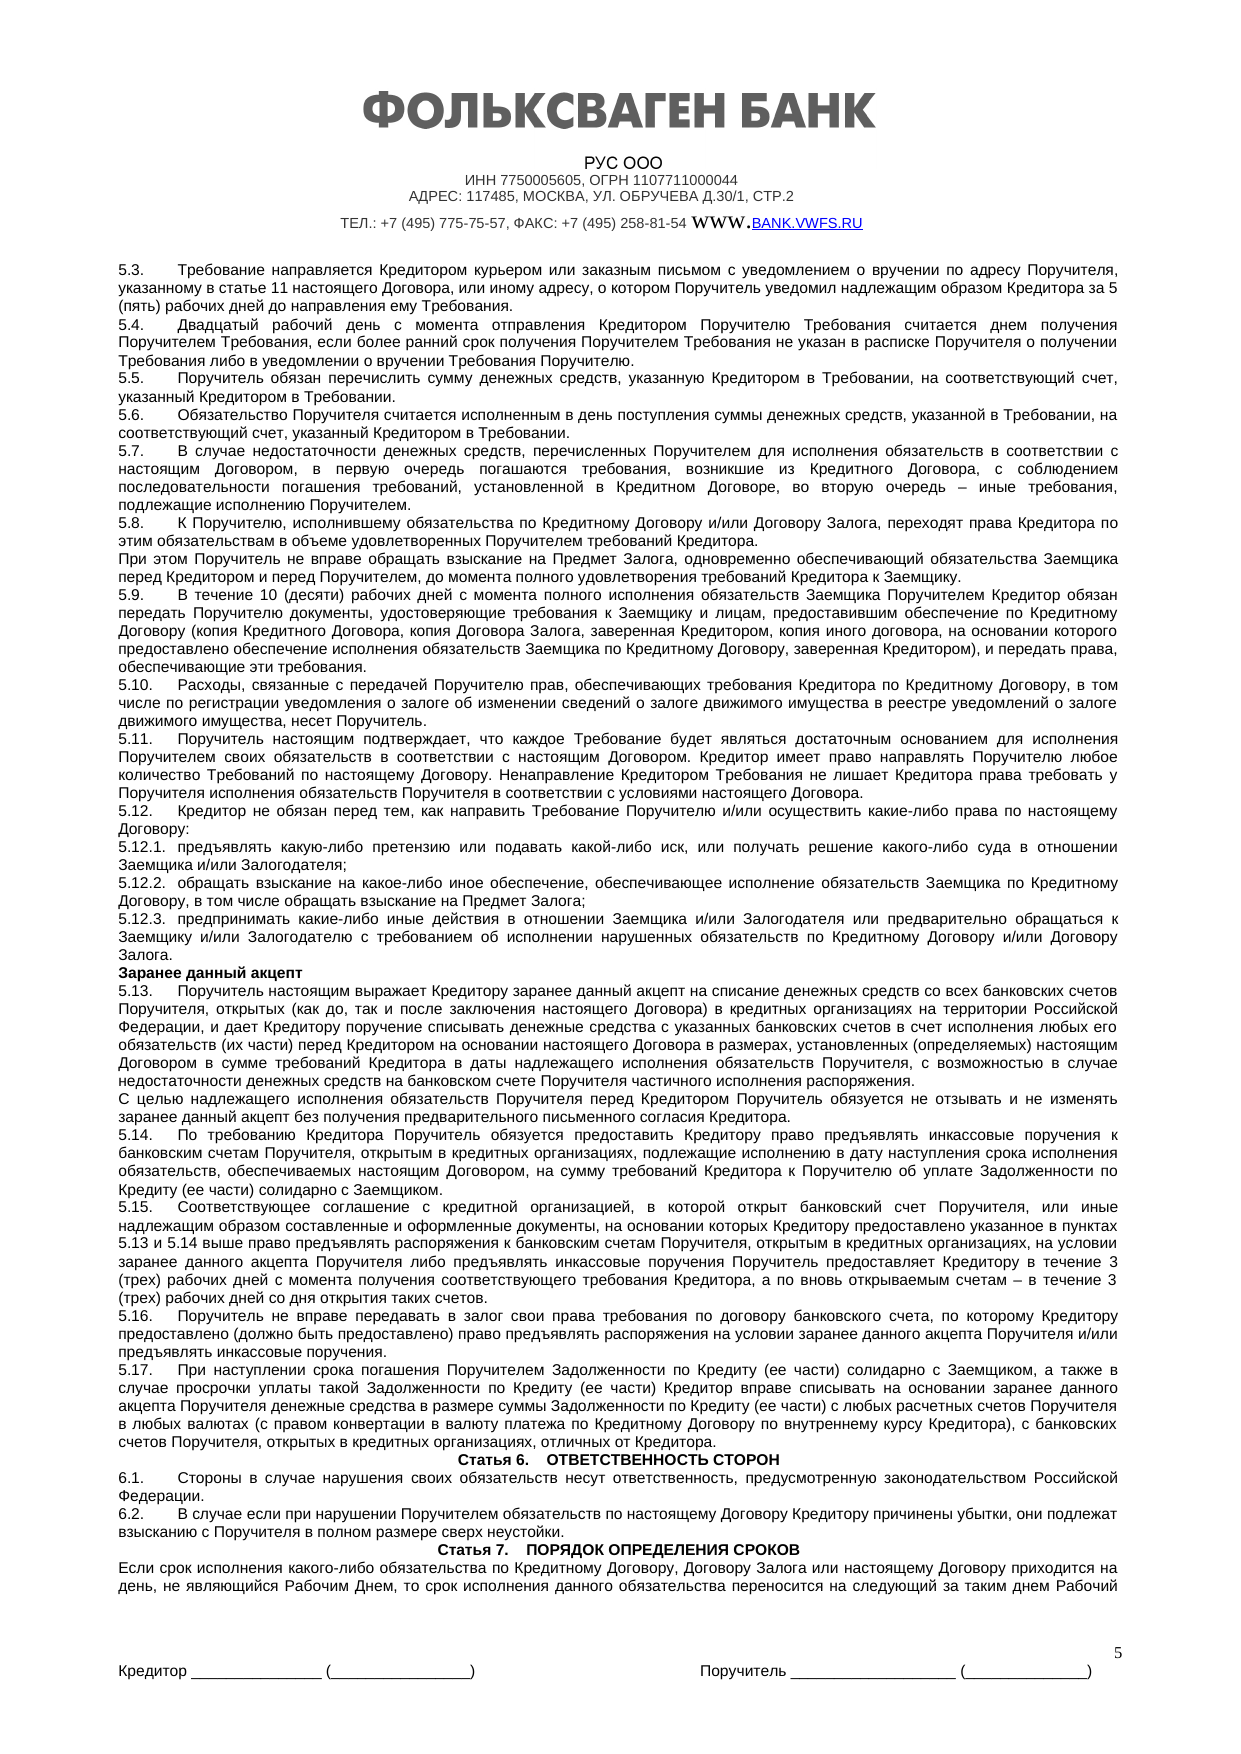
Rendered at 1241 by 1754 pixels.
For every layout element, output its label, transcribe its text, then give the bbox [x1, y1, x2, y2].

picture [363, 88, 877, 169]
table_cell К Поручителю, исполнившему обязательства по Кредитному Договору и/или Договору Залога, переходят права Кредитора по этим обязательствам в объеме удовлетворенных Поручителем требований Кредитора. При этом Поручитель не вправе обращать взыскание на Предмет Залога, одновременно обеспечивающий обязательства Заемщика перед Кредитором и перед Поручителем, до момента полного удовлетворения требований Кредитора к Заемщику. [107, 514, 1131, 586]
table_cell предпринимать какие-либо иные действия в отношении Заемщика и/или Залогодателя или предварительно обращаться к Заемщику и/или Залогодателю с требованием об исполнении нарушенных обязательств по Кредитному Договору и/или Договору Залога. [107, 910, 1131, 964]
table_cell ПОРЯДОК ОПРЕДЕЛЕНИЯ СРОКОВ [107, 1541, 1131, 1559]
table_cell Поручитель обязан перечислить сумму денежных средств, указанную Кредитором в Требовании, на соответствующий счет, указанный Кредитором в Требовании. [107, 369, 1131, 405]
table_cell Двадцатый рабочий день с момента отправления Кредитором Поручителю Требования считается днем получения Поручителем Требования, если более ранний срок получения Поручителем Требования не указан в расписке Поручителя о получении Требования либо в уведомлении о вручении Требования Поручителю. [107, 315, 1131, 369]
table_cell В случае если при нарушении Поручителем обязательств по настоящему Договору Кредитору причинены убытки, они подлежат взысканию с Поручителя в полном размере сверх неустойки. [107, 1505, 1131, 1541]
table_cell Поручитель настоящим подтверждает, что каждое Требование будет являться достаточным основанием для исполнения Поручителем своих обязательств в соответствии с настоящим Договором. Кредитор имеет право направлять Поручителю любое количество Требований по настоящему Договору. Ненаправление Кредитором Требования не лишает Кредитора права требовать у Поручителя исполнения обязательств Поручителя в соответствии с условиями настоящего Договора. [107, 730, 1131, 802]
table_cell Стороны в случае нарушения своих обязательств несут ответственность, предусмотренную законодательством Российской Федерации. [107, 1469, 1131, 1504]
table_cell Кредитор не обязан перед тем, как направить Требование Поручителю и/или осуществить какие-либо права по настоящему Договору: [107, 802, 1131, 838]
table_cell предъявлять какую-либо претензию или подавать какой-либо иск, или получать решение какого-либо суда в отношении Заемщика и/или Залогодателя; [107, 838, 1131, 874]
table_cell Заранее данный акцепт Поручитель настоящим выражает Кредитору заранее данный акцепт на списание денежных средств со всех банковских счетов Поручителя, открытых (как до, так и после заключения настоящего Договора) в кредитных организациях на территории Российской Федерации, и дает Кредитору поручение списывать денежные средства с указанных банковских счетов в счет исполнения любых его обязательств (их части) перед Кредитором на основании настоящего Договора в размерах, установленных (определяемых) настоящим Договором в сумме требований Кредитора в даты надлежащего исполнения обязательств Поручителя, с возможностью в случае недостаточности денежных средств на банковском счете Поручителя частичного исполнения распоряжения. С целью надлежащего исполнения обязательств Поручителя перед Кредитором Поручитель обязуется не отзывать и не изменять заранее данный акцепт без получения предварительного письменного согласия Кредитора. По требованию Кредитора Поручитель обязуется предоставить Кредитору право предъявлять инкассовые поручения к банковским счетам Поручителя, открытым в кредитных организациях, подлежащие исполнению в дату наступления срока исполнения обязательств, обеспечиваемых настоящим Договором, на сумму требований Кредитора к Поручителю об уплате Задолженности по Кредиту (ее части) солидарно с Заемщиком. Соответствующее соглашение с кредитной организацией, в которой открыт банковский счет Поручителя, или иные надлежащим образом составленные и оформленные документы, на основании которых Кредитору предоставлено указанное в пунктах 5.13 и 5.14 выше право предъявлять распоряжения к банковским счетам Поручителя, открытым в кредитных организациях, на условии заранее данного акцепта Поручителя либо предъявлять инкассовые поручения Поручитель предоставляет Кредитору в течение 3 (трех) рабочих дней с момента получения соответствующего требования Кредитора, а по вновь открываемым счетам – в течение 3 (трех) рабочих дней со дня открытия таких счетов. Поручитель не вправе передавать в залог свои права требования по договору банковского счета, по которому Кредитору предоставлено (должно быть предоставлено) право предъявлять распоряжения на условии заранее данного акцепта Поручителя и/или предъявлять инкассовые поручения. При наступлении срока погашения Поручителем Задолженности по Кредиту (ее части) солидарно с Заемщиком, а также в случае просрочки уплаты такой Задолженности по Кредиту (ее части) Кредитор вправе списывать на основании заранее данного акцепта Поручителя денежные средства в размере суммы Задолженности по Кредиту (ее части) с любых расчетных счетов Поручителя в любых валютах (с правом конвертации в валюту платежа по Кредитному Договору по внутреннему курсу Кредитора), с банковских счетов Поручителя, открытых в кредитных организациях, отличных от Кредитора. [107, 964, 1131, 1451]
table_cell ОТВЕТСТВЕННОСТЬ СТОРОН [107, 1451, 1131, 1468]
table_cell Обязательство Поручителя считается исполненным в день поступления суммы денежных средств, указанной в Требовании, на соответствующий счет, указанный Кредитором в Требовании. [107, 405, 1131, 441]
table_cell В случае недостаточности денежных средств, перечисленных Поручителем для исполнения обязательств в соответствии с настоящим Договором, в первую очередь погашаются требования, возникшие из Кредитного Договора, с соблюдением последовательности погашения требований, установленной в Кредитном Договоре, во вторую очередь – иные требования, подлежащие исполнению Поручителем. [107, 441, 1131, 513]
table_cell обращать взыскание на какое-либо иное обеспечение, обеспечивающее исполнение обязательств Заемщика по Кредитному Договору, в том числе обращать взыскание на Предмет Залога; [107, 874, 1131, 910]
table_cell В течение 10 (десяти) рабочих дней с момента полного исполнения обязательств Заемщика Поручителем Кредитор обязан передать Поручителю документы, удостоверяющие требования к Заемщику и лицам, предоставившим обеспечение по Кредитному Договору (копия Кредитного Договора, копия Договора Залога, заверенная Кредитором, копия иного договора, на основании которого предоставлено обеспечение исполнения обязательств Заемщика по Кредитному Договору, заверенная Кредитором), и передать права, обеспечивающие эти требования. [107, 586, 1131, 676]
table_cell Требование направляется Кредитором курьером или заказным письмом с уведомлением о вручении по адресу Поручителя, указанному в статье 11 настоящего Договора, или иному адресу, о котором Поручитель уведомил надлежащим образом Кредитора за 5 (пять) рабочих дней до направления ему Требования. [107, 261, 1131, 315]
table_cell Расходы, связанные с передачей Поручителю прав, обеспечивающих требования Кредитора по Кредитному Договору, в том числе по регистрации уведомления о залоге об изменении сведений о залоге движимого имущества в реестре уведомлений о залоге движимого имущества, несет Поручитель. [107, 676, 1131, 730]
